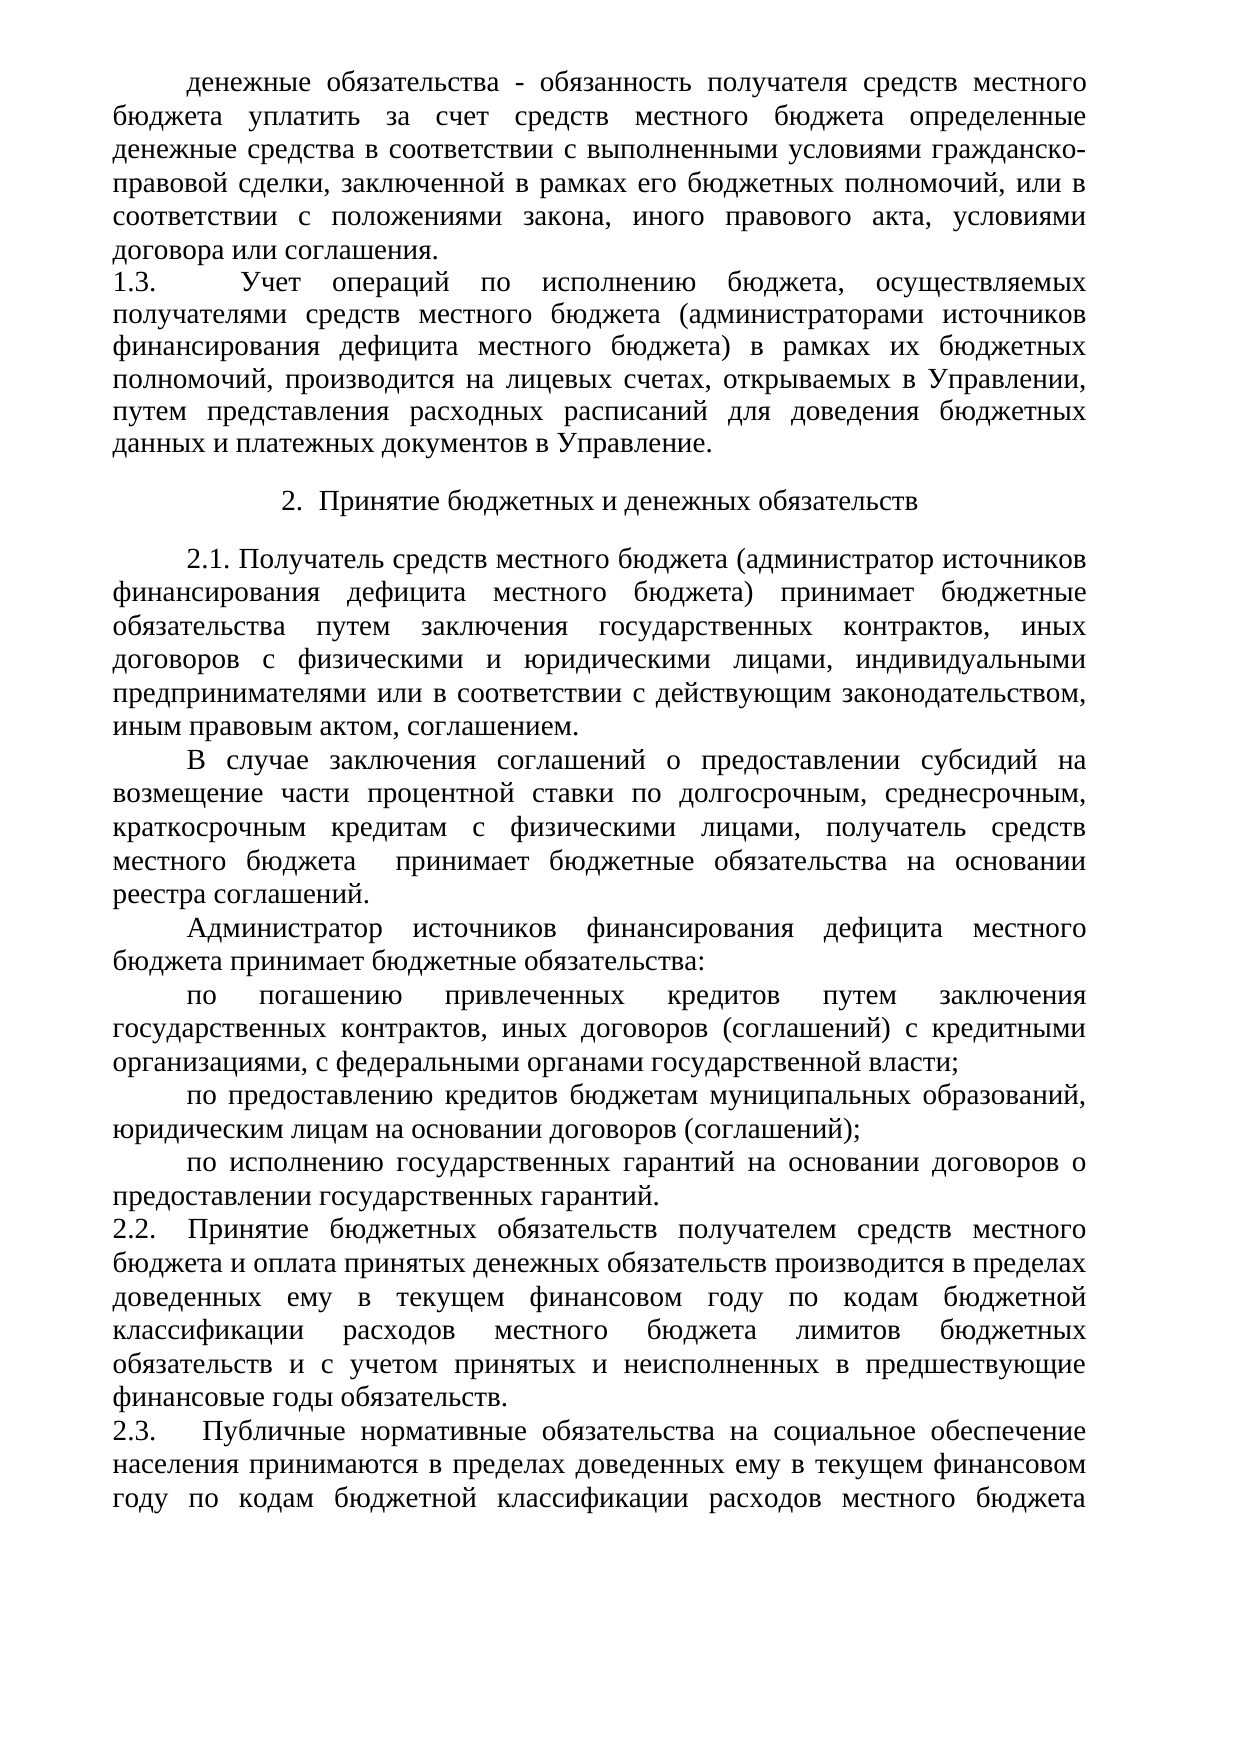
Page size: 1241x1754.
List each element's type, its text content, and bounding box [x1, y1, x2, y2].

text В случае заключения соглашений о предоставлении субсидий на возмещение части процентной ставки по долгосрочным, среднесрочным, краткосрочным кредитам с физическими лицами, получатель средств местного бюджета принимает бюджетные обязательства на основании реестра соглашений. [112, 742, 1087, 910]
text 2.1. Получатель средств местного бюджета (администратор источников финансирования дефицита местного бюджета) принимает бюджетные обязательства путем заключения государственных контрактов, иных договоров с физическими и юридическими лицами, индивидуальными предпринимателями или в соответствии с действующим законодательством, иным правовым актом, соглашением. [112, 541, 1087, 742]
list Принятие бюджетных и денежных обязательств [112, 483, 1087, 517]
text по погашению привлеченных кредитов путем заключения государственных контрактов, иных договоров (соглашений) с кредитными организациями, с федеральными органами государственной власти; [112, 977, 1087, 1077]
text Администратор источников финансирования дефицита местного бюджета принимает бюджетные обязательства: [112, 910, 1087, 977]
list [112, 1413, 1087, 1513]
list Учет операций по исполнению бюджета, осуществляемых получателями средств местного бюджета (администраторами источников финансирования дефицита местного бюджета) в рамках их бюджетных полномочий, производится на лицевых счетах, открываемых в Управлении, путем представления расходных расписаний для доведения бюджетных данных и платежных документов в Управление. [112, 265, 1087, 459]
text по предоставлению кредитов бюджетам муниципальных образований, юридическим лицам на основании договоров (соглашений); [112, 1077, 1087, 1144]
list Принятие бюджетных обязательств получателем средств местного бюджета и оплата принятых денежных обязательств производится в пределах доведенных ему в текущем финансовом году по кодам бюджетной классификации расходов местного бюджета лимитов бюджетных обязательств и с учетом принятых и неисполненных в предшествующие финансовые годы обязательств. [112, 1212, 1087, 1413]
text по исполнению государственных гарантий на основании договоров о предоставлении государственных гарантий. [112, 1144, 1087, 1212]
text денежные обязательства - обязанность получателя средств местного бюджета уплатить за счет средств местного бюджета определенные денежные средства в соответствии с выполненными условиями гражданско-правовой сделки, заключенной в рамках его бюджетных полномочий, или в соответствии с положениями закона, иного правового акта, условиями договора или соглашения. [112, 64, 1087, 265]
